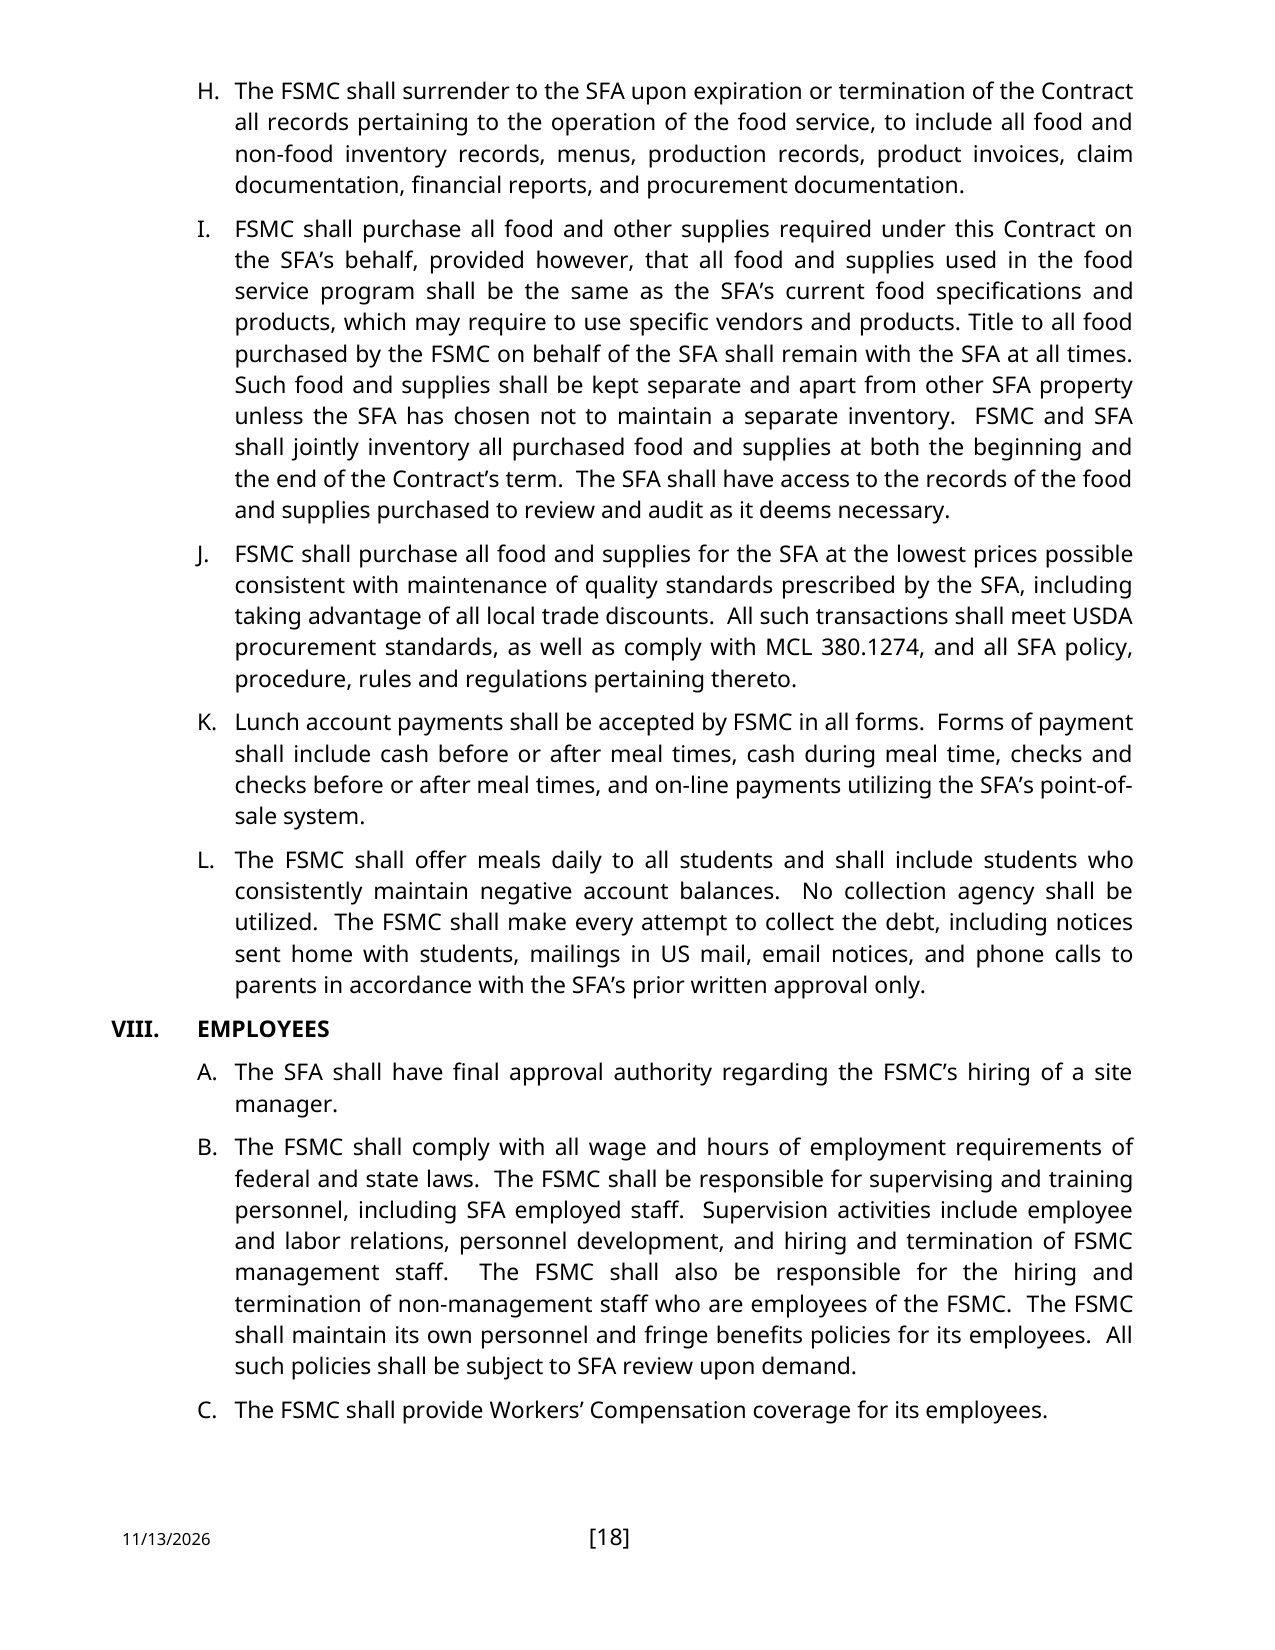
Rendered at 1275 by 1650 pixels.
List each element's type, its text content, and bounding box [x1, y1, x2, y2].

subtitle EMPLOYEES [159, 1012, 1134, 1044]
list The FSMC shall offer meals daily to all students and shall include students who consistently maintain negative account balances. No collection agency shall be utilized. The FSMC shall make every attempt to collect the debt, including notices sent home with students, mailings in US mail, email notices, and phone calls to parents in accordance with the SFA’s prior written approval only. [197, 844, 1134, 1000]
list FSMC shall purchase all food and other supplies required under this Contract on the SFA’s behalf, provided however, that all food and supplies used in the food service program shall be the same as the SFA’s current food specifications and products, which may require to use specific vendors and products. Title to all food purchased by the FSMC on behalf of the SFA shall remain with the SFA at all times. Such food and supplies shall be kept separate and apart from other SFA property unless the SFA has chosen not to maintain a separate inventory. FSMC and SFA shall jointly inventory all purchased food and supplies at both the beginning and the end of the Contract’s term. The SFA shall have access to the records of the food and supplies purchased to review and audit as it deems necessary. [197, 212, 1134, 525]
list The FSMC shall surrender to the SFA upon expiration or termination of the Contract all records pertaining to the operation of the food service, to include all food and non-food inventory records, menus, production records, product invoices, claim documentation, financial reports, and procurement documentation. [197, 75, 1134, 200]
list FSMC shall purchase all food and supplies for the SFA at the lowest prices possible consistent with maintenance of quality standards prescribed by the SFA, including taking advantage of all local trade discounts. All such transactions shall meet USDA procurement standards, as well as comply with MCL 380.1274, and all SFA policy, procedure, rules and regulations pertaining thereto. [197, 537, 1134, 694]
list The FSMC shall provide Workers’ Compensation coverage for its employees. [197, 1394, 1134, 1425]
list The SFA shall have final approval authority regarding the FSMC’s hiring of a site manager. [197, 1056, 1134, 1119]
list Lunch account payments shall be accepted by FSMC in all forms. Forms of payment shall include cash before or after meal times, cash during meal time, checks and checks before or after meal times, and on-line payments utilizing the SFA’s point-of-sale system. [197, 706, 1134, 831]
list The FSMC shall comply with all wage and hours of employment requirements of federal and state laws. The FSMC shall be responsible for supervising and training personnel, including SFA employed staff. Supervision activities include employee and labor relations, personnel development, and hiring and termination of FSMC management staff. The FSMC shall also be responsible for the hiring and termination of non-management staff who are employees of the FSMC. The FSMC shall maintain its own personnel and fringe benefits policies for its employees. All such policies shall be subject to SFA review upon demand. [197, 1131, 1134, 1381]
